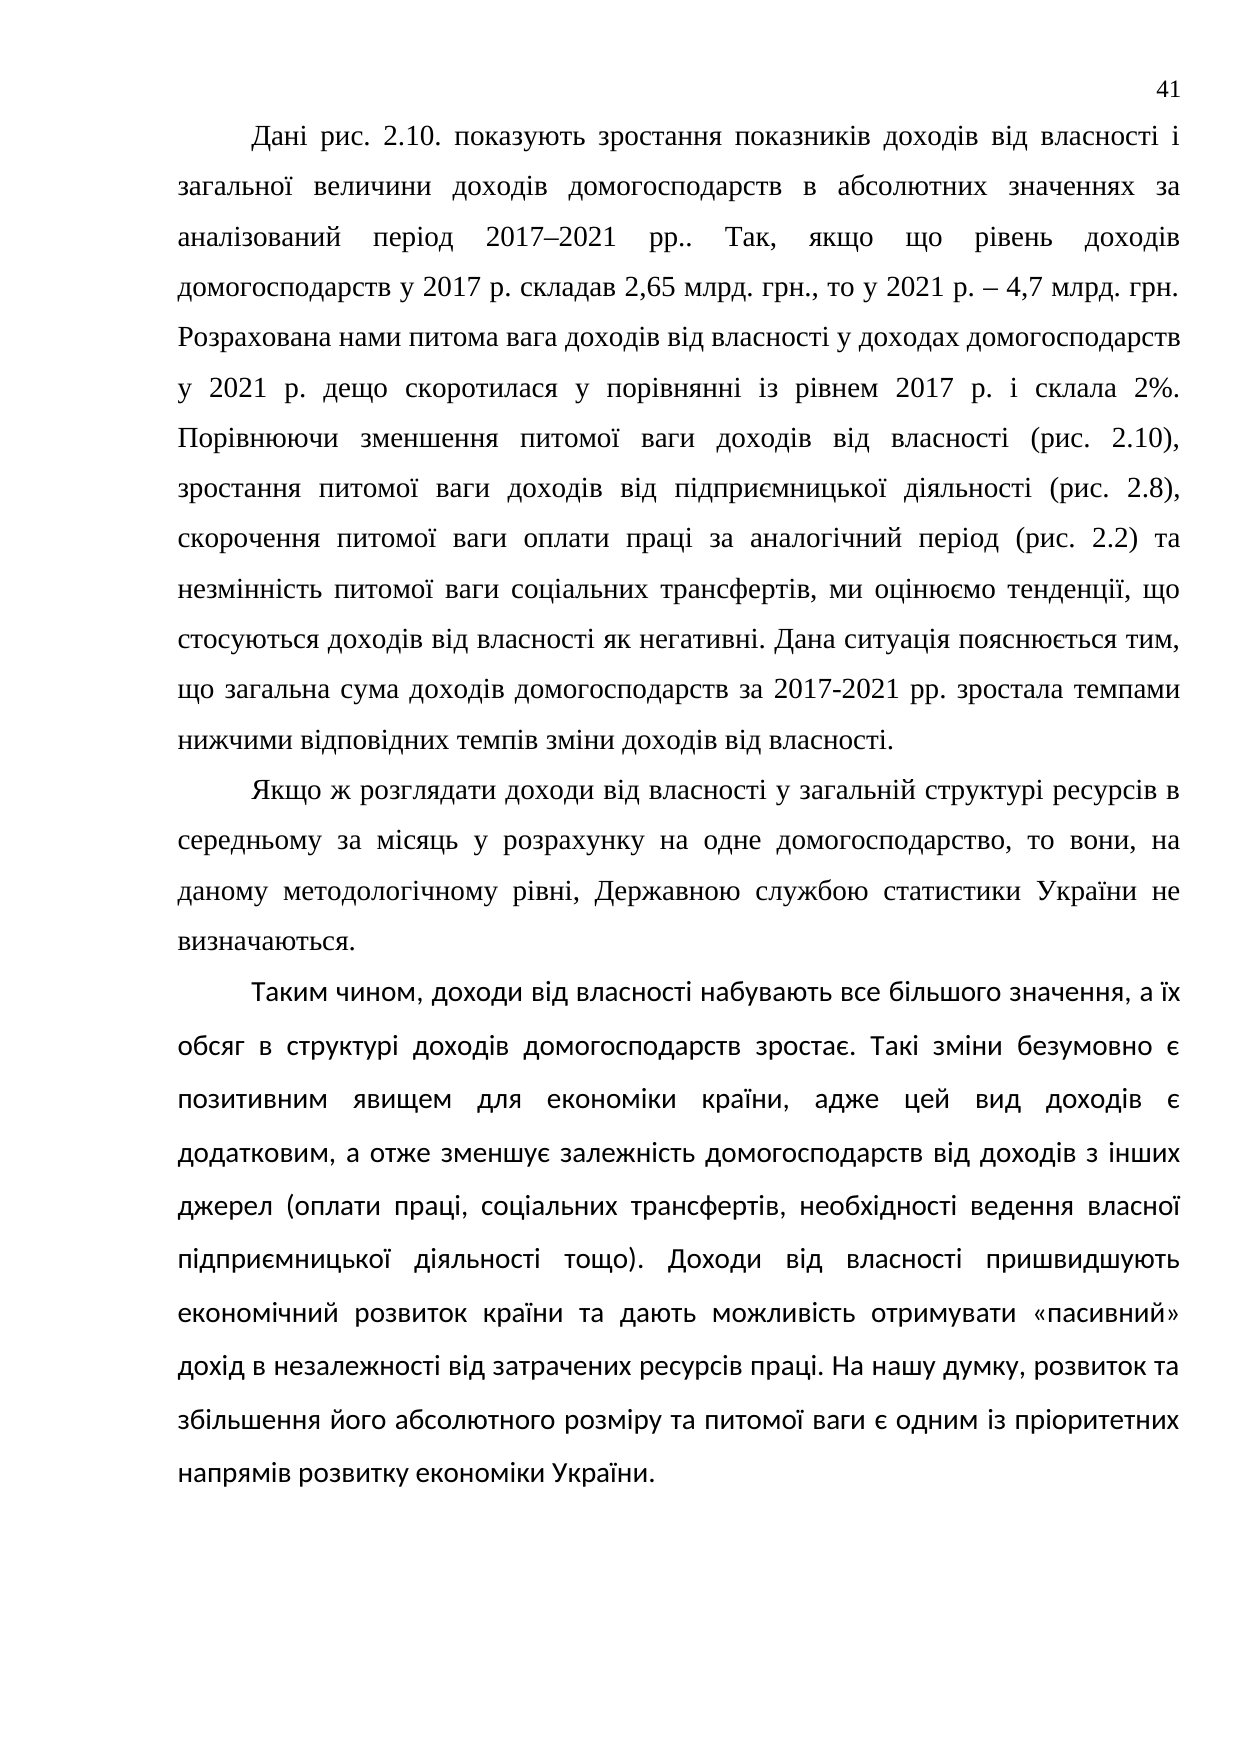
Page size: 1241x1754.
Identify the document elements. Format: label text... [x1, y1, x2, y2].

text Таким чином, доходи від власності набувають все більшого значення, а їх обсяг в структурі доходів домогосподарств зростає. Такі зміни безумовно є позитивним явищем для економіки країни, адже цей вид доходів є додатковим, а отже зменшує залежність домогосподарств від доходів з інших джерел (оплати праці, соціальних трансфертів, необхідності ведення власної підприємницької діяльності тощо). Доходи від власності пришвидшують економічний розвиток країни та дають можливість отримувати «пасивний» дохід в незалежності від затрачених ресурсів праці. На нашу думку, розвиток та збільшення його абсолютного розміру та питомої ваги є одним із пріоритетних напрямів розвитку економіки України. [177, 973, 1181, 1490]
text Дані рис. 2.10. показують зростання показників доходів від власності і загальної величини доходів домогосподарств в абсолютних значеннях за аналізований період 2017–2021 рр.. Так, якщо що рівень доходів домогосподарств у 2017 р. складав 2,65 млрд. грн., то у 2021 р. – 4,7 млрд. грн. Розрахована нами питома вага доходів від власності у доходах домогосподарств у 2021 р. дещо скоротилася у порівнянні із рівнем 2017 р. і склала 2%. Порівнюючи зменшення питомої ваги доходів від власності (рис. 2.10), зростання питомої ваги доходів від підприємницької діяльності (рис. 2.8), скорочення питомої ваги оплати праці за аналогічний період (рис. 2.2) та незмінність питомої ваги соціальних трансфертів, ми оцінюємо тенденції, що стосуються доходів від власності як негативні. Дана ситуація пояснюється тим, що загальна сума доходів домогосподарств за 2017-2021 рр. зростала темпами нижчими відповідних темпів зміни доходів від власності. [177, 118, 1181, 755]
text Якщо ж розглядати доходи від власності у загальній структурі ресурсів в середньому за місяць у розрахунку на одне домогосподарство, то вони, на даному методологічному рівні, Державною службою статистики України не визначаються. [177, 772, 1181, 957]
